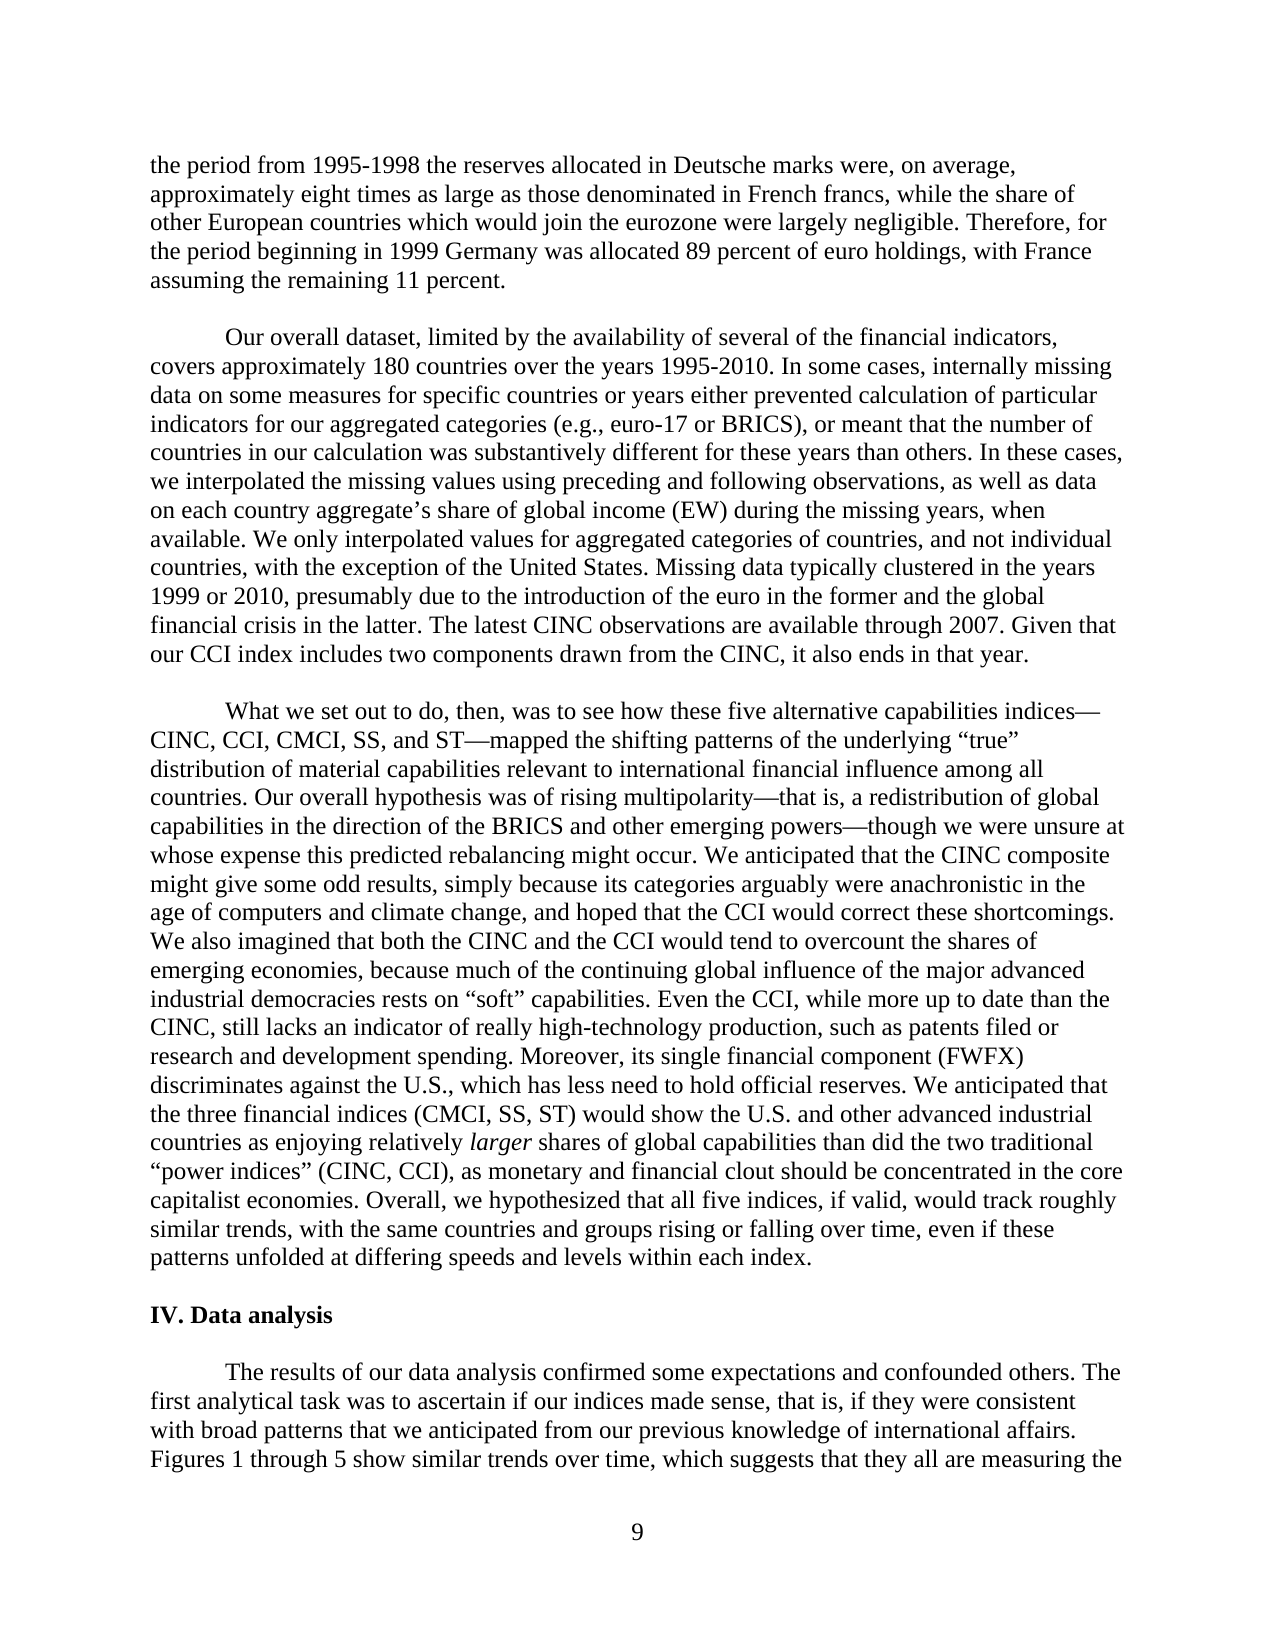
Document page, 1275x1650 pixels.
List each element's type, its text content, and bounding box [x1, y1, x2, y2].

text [150, 1357, 1125, 1472]
text Our overall dataset, limited by the availability of several of the financial indicators, covers approximately 180 countries over the years 1995-2010. In some cases, internally missing data on some measures for specific countries or years either prevented calculation of particular indicators for our aggregated categories (e.g., euro-17 or BRICS), or meant that the number of countries in our calculation was substantively different for these years than others. In these cases, we interpolated the missing values using preceding and following observations, as well as data on each country aggregate’s share of global income (EW) during the missing years, when available. We only interpolated values for aggregated categories of countries, and not individual countries, with the exception of the United States. Missing data typically clustered in the years 1999 or 2010, presumably due to the introduction of the euro in the former and the global financial crisis in the latter. The latest CINC observations are available through 2007. Given that our CCI index includes two components drawn from the CINC, it also ends in that year. [150, 322, 1125, 667]
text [150, 150, 1125, 294]
text What we set out to do, then, was to see how these five alternative capabilities indices—CINC, CCI, CMCI, SS, and ST—mapped the shifting patterns of the underlying “true” distribution of material capabilities relevant to international financial influence among all countries. Our overall hypothesis was of rising multipolarity—that is, a redistribution of global capabilities in the direction of the BRICS and other emerging powers—though we were unsure at whose expense this predicted rebalancing might occur. We anticipated that the CINC composite might give some odd results, simply because its categories arguably were anachronistic in the age of computers and climate change, and hoped that the CCI would correct these shortcomings. We also imagined that both the CINC and the CCI would tend to overcount the shares of emerging economies, because much of the continuing global influence of the major advanced industrial democracies rests on “soft” capabilities. Even the CCI, while more up to date than the CINC, still lacks an indicator of really high-technology production, such as patents filed or research and development spending. Moreover, its single financial component (FWFX) discriminates against the U.S., which has less need to hold official reserves. We anticipated that the three financial indices (CMCI, SS, ST) would show the U.S. and other advanced industrial countries as enjoying relatively larger shares of global capabilities than did the two traditional “power indices” (CINC, CCI), as monetary and financial clout should be concentrated in the core capitalist economies. Overall, we hypothesized that all five indices, if valid, would track roughly similar trends, with the same countries and groups rising or falling over time, even if these patterns unfolded at differing speeds and levels within each index. [150, 696, 1125, 1271]
text IV. Data analysis [150, 1300, 1125, 1329]
